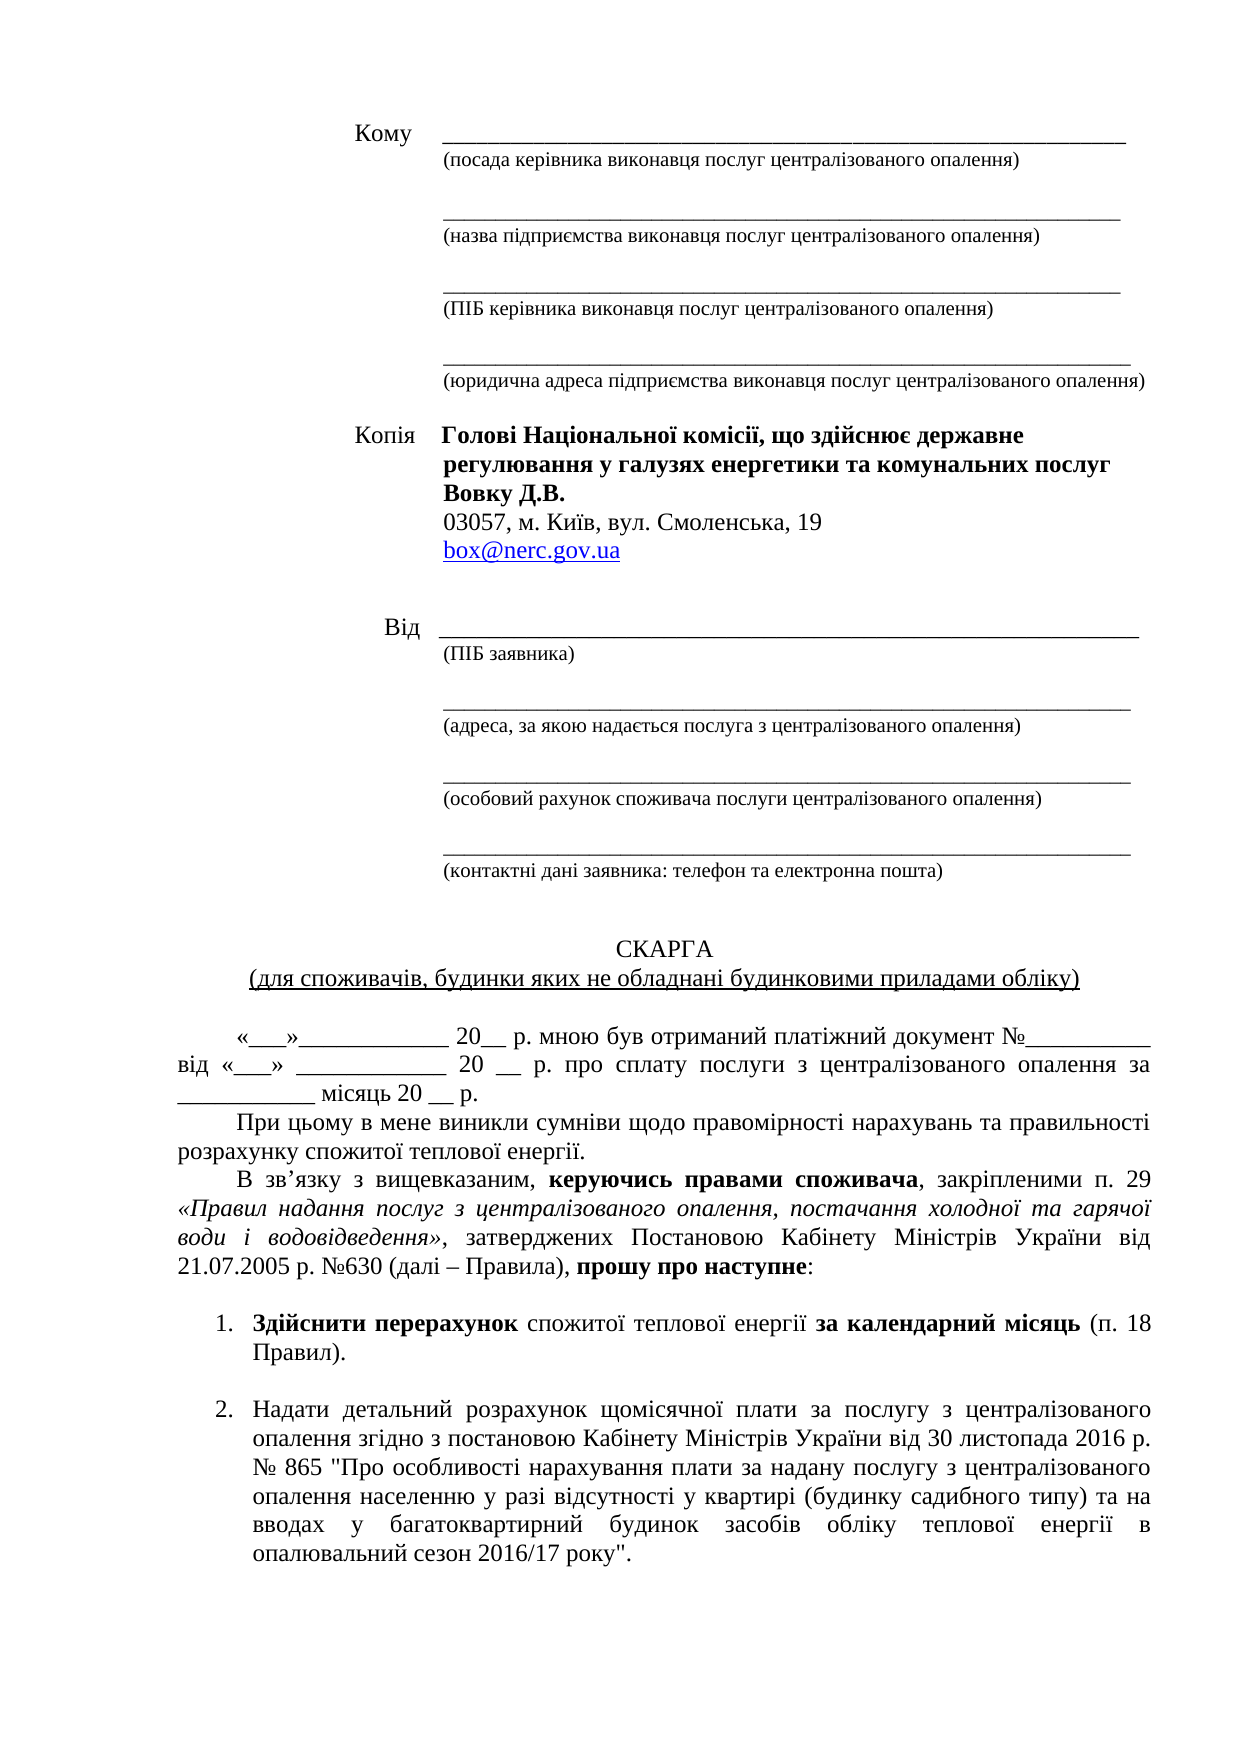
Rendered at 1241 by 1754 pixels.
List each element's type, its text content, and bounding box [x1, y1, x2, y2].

text 03057, м. Київ, вул. Смоленська, 19 [443, 507, 1152, 536]
text _________________________________________________________________ [443, 199, 1152, 223]
text (особовий рахунок споживача послуги централізованого опалення) [443, 786, 1152, 809]
text регулювання у галузях енергетики та комунальних послуг [399, 449, 1152, 478]
text В зв’язку з вищевказаним, керуючись правами споживача, закріпленими п. 29 «Правил надання послуг з централізованого опалення, постачання холодної та гарячої води і водовідведення», затверджених Постановою Кабінету Міністрів України від 21.07.2005 р. №630 (далі – Правила), прошу про наступне: [177, 1164, 1152, 1279]
text box@nerc.gov.ua [443, 536, 1152, 564]
text (ПІБ заявника) [443, 641, 1152, 665]
list Надати детальний розрахунок щомісячної плати за послугу з централізованого опалення згідно з постановою Кабінету Міністрів України від 30 листопада 2016 р. № 865 "Про особливості нарахування плати за надану послугу з централізованого опалення населенню у разі відсутності у квартирі (будинку садибного типу) та на вводах у багатоквартирний будинок засобів обліку теплової енергії в опалювальний сезон 2016/17 року". [215, 1394, 1152, 1567]
text «___»____________ 20__ р. мною був отриманий платіжний документ №__________ від «___» ____________ 20 __ р. про сплату послуги з централізованого опалення за ___________ місяць 20 __ р. [177, 1021, 1152, 1107]
text __________________________________________________________________ [443, 761, 1152, 786]
text При цьому в мене виникли сумніви щодо правомірності нарахувань та правильності розрахунку спожитої теплової енергії. [177, 1107, 1152, 1164]
text (для споживачів, будинки яких не обладнані будинковими приладами обліку) [177, 963, 1152, 992]
text Копія Голові Національної комісії, що здійснює державне [354, 421, 1152, 449]
text СКАРГА [177, 934, 1152, 963]
text (ПІБ керівника виконавця послуг централізованого опалення) [443, 296, 1152, 319]
text (юридична адреса підприємства виконавця послуг централізованого опалення) [443, 368, 1152, 392]
text (контактні дані заявника: телефон та електронна пошта) [443, 858, 1152, 882]
text (назва підприємства виконавця послуг централізованого опалення) [443, 223, 1152, 247]
text Від ________________________________________________________ [384, 612, 1152, 641]
text __________________________________________________________________ [443, 834, 1152, 858]
text (адреса, за якою надається послуга з централізованого опалення) [443, 713, 1152, 737]
text __________________________________________________________________ [443, 344, 1152, 368]
list Здійснити перерахунок спожитої теплової енергії за календарний місяць (п. 18 Правил). [215, 1308, 1152, 1366]
text Кому ____________________________________________________________ [354, 118, 1152, 147]
text __________________________________________________________________ [443, 689, 1152, 713]
text Вовку Д.В. [443, 478, 1152, 507]
text _________________________________________________________________ [443, 271, 1152, 296]
text (посада керівника виконавця послуг централізованого опалення) [443, 147, 1152, 171]
